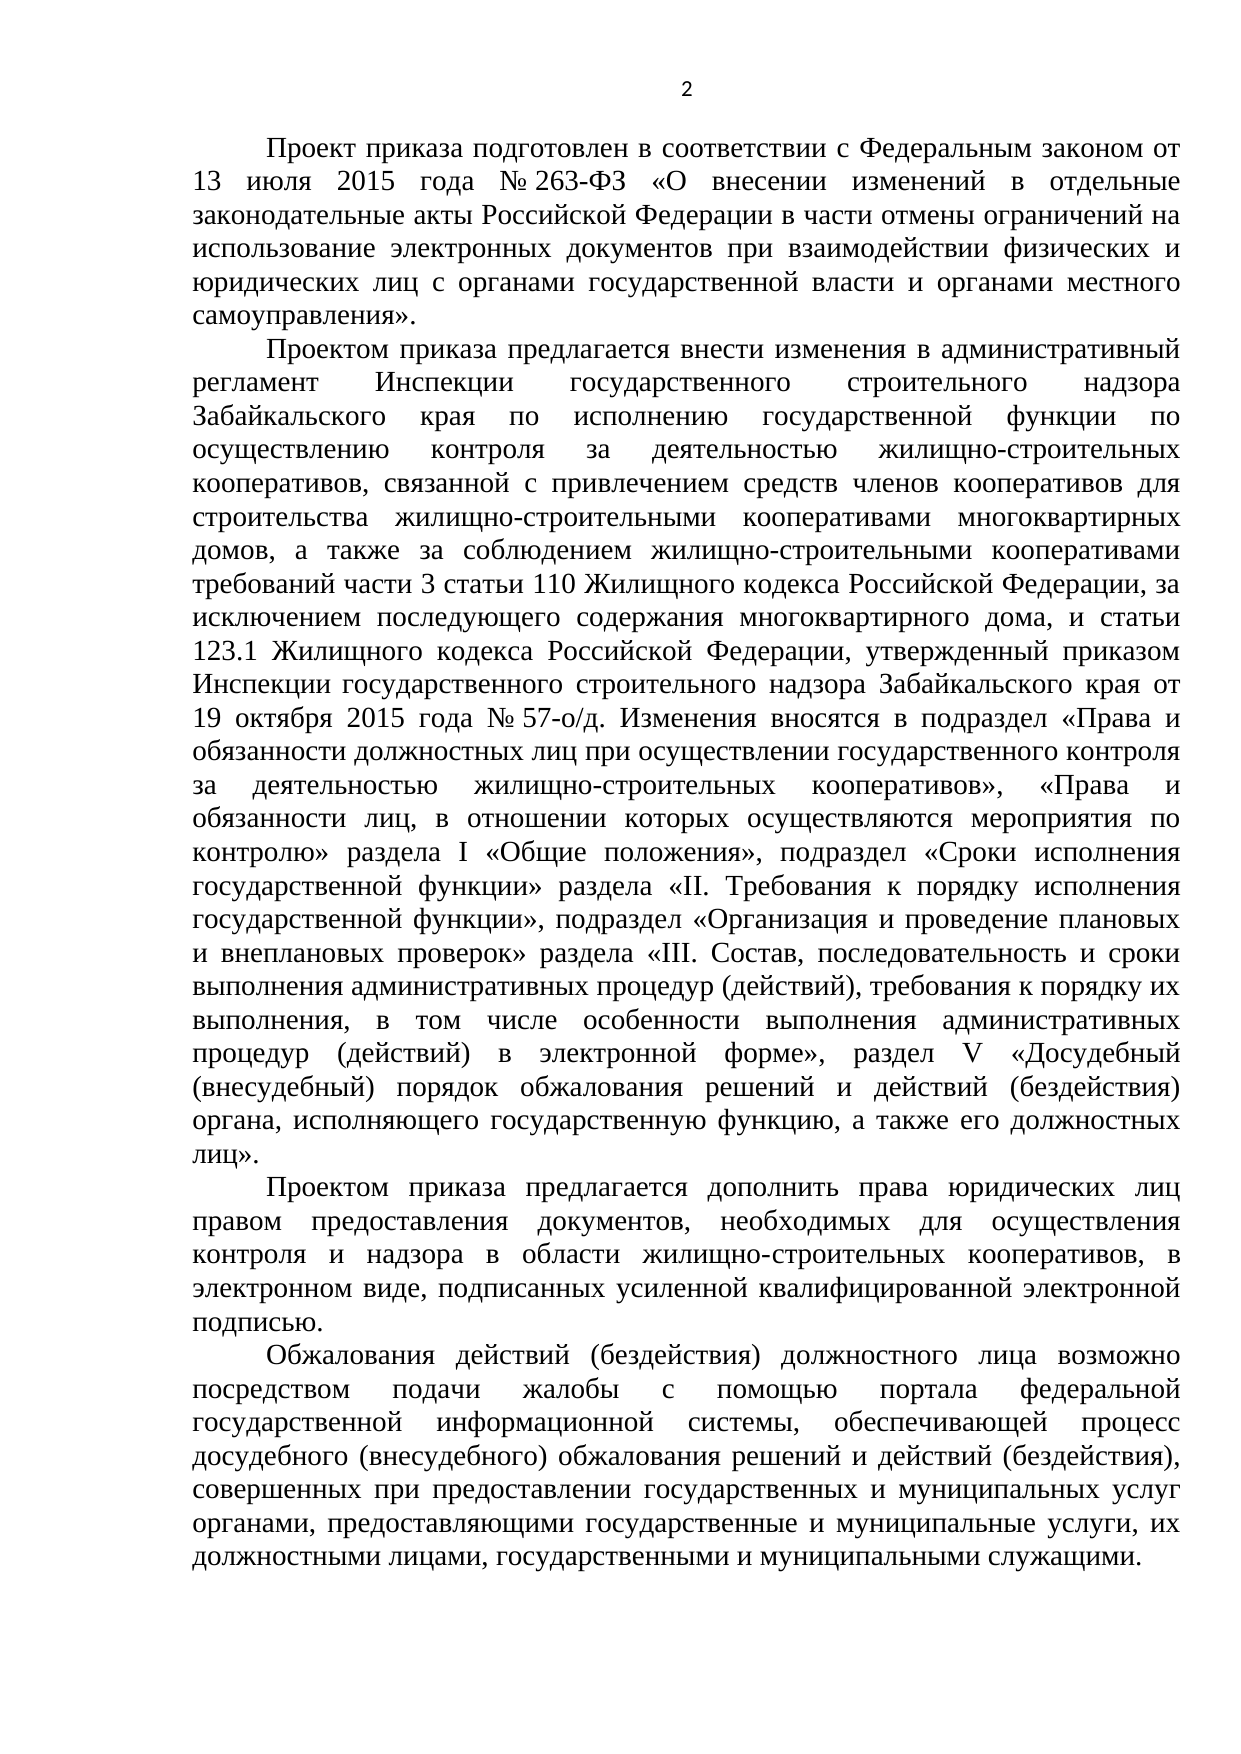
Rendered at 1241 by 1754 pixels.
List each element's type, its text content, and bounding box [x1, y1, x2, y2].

text Проектом приказа предлагается дополнить права юридических лиц правом предоставления документов, необходимых для осуществления контроля и надзора в области жилищно-строительных кооперативов, в электронном виде, подписанных усиленной квалифицированной электронной подписью. [192, 1169, 1181, 1337]
text Обжалования действий (бездействия) должностного лица возможно посредством подачи жалобы с помощью портала федеральной государственной информационной системы, обеспечивающей процесс досудебного (внесудебного) обжалования решений и действий (бездействия), совершенных при предоставлении государственных и муниципальных услуг органами, предоставляющими государственные и муниципальные услуги, их должностными лицами, государственными и муниципальными служащими. [192, 1337, 1181, 1572]
text Проект приказа подготовлен в соответствии с Федеральным законом от 13 июля 2015 года № 263-ФЗ «О внесении изменений в отдельные законодательные акты Российской Федерации в части отмены ограничений на использование электронных документов при взаимодействии физических и юридических лиц с органами государственной власти и органами местного самоуправления». [192, 130, 1181, 331]
text Проектом приказа предлагается внести изменения в административный регламент Инспекции государственного строительного надзора Забайкальского края по исполнению государственной функции по осуществлению контроля за деятельностью жилищно-строительных кооперативов, связанной с привлечением средств членов кооперативов для строительства жилищно-строительными кооперативами многоквартирных домов, а также за соблюдением жилищно-строительными кооперативами требований части 3 статьи 110 Жилищного кодекса Российской Федерации, за исключением последующего содержания многоквартирного дома, и статьи 123.1 Жилищного кодекса Российской Федерации, утвержденный приказом Инспекции государственного строительного надзора Забайкальского края от 19 октября 2015 года № 57-о/д. Изменения вносятся в подраздел «Права и обязанности должностных лиц при осуществлении государственного контроля за деятельностью жилищно-строительных кооперативов», «Права и обязанности лиц, в отношении которых осуществляются мероприятия по контролю» раздела I «Общие положения», подраздел «Сроки исполнения государственной функции» раздела «II. Требования к порядку исполнения государственной функции», подраздел «Организация и проведение плановых и внеплановых проверок» раздела «III. Состав, последовательность и сроки выполнения административных процедур (действий), требования к порядку их выполнения, в том числе особенности выполнения административных процедур (действий) в электронной форме», раздел V «Досудебный (внесудебный) порядок обжалования решений и действий (бездействия) органа, исполняющего государственную функцию, а также его должностных лиц». [192, 331, 1181, 1169]
